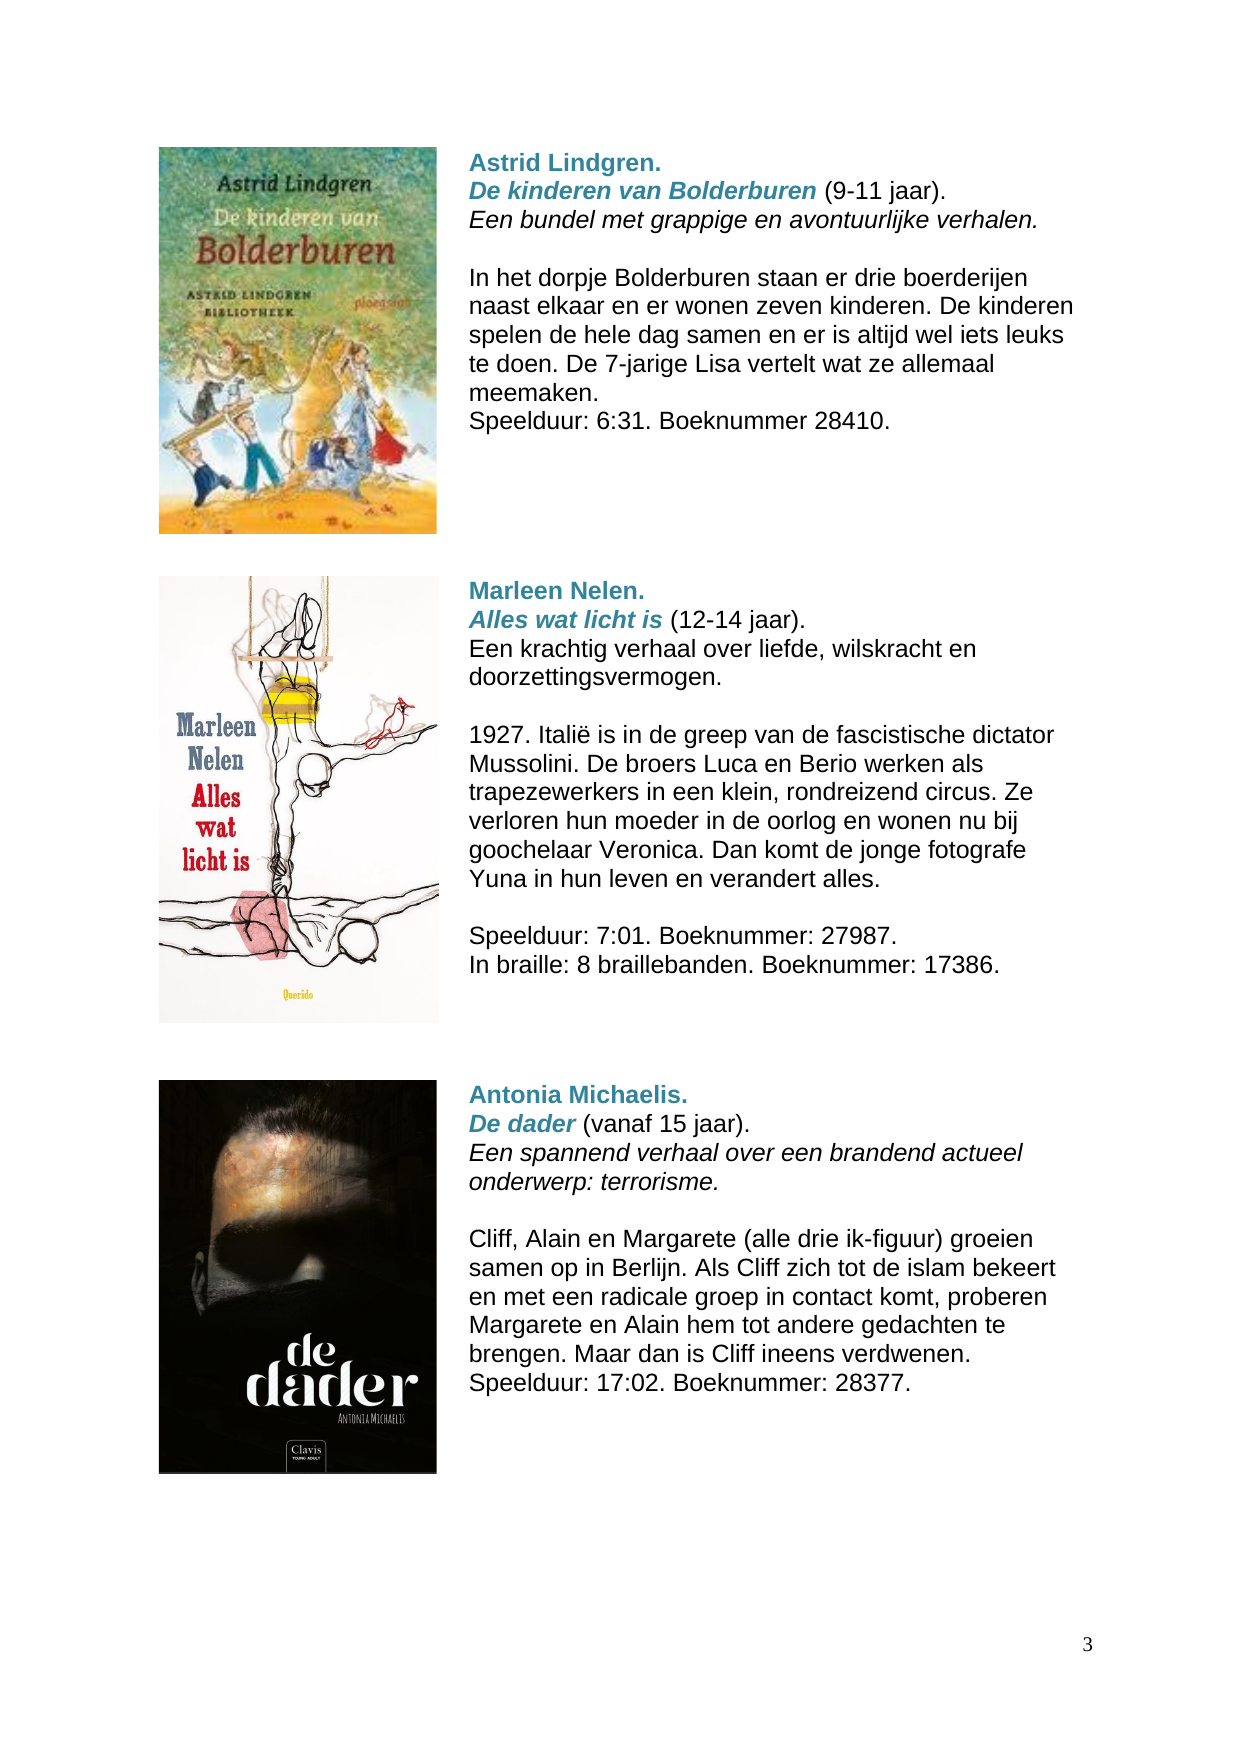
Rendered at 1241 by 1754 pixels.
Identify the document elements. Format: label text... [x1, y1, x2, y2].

table_header [148, 1080, 457, 1487]
picture [158, 576, 439, 1023]
picture [158, 147, 437, 534]
table_header Antonia Michaelis. De dader (vanaf 15 jaar). Een spannend verhaal over een brandend actueel onderwerp: terrorisme. Cliff, Alain en Margarete (alle drie ik-figuur) groeien samen op in Berlijn. Als Cliff zich tot de islam bekeert en met een radicale groep in contact komt, proberen Margarete en Alain hem tot andere gedachten te brengen. Maar dan is Cliff ineens verdwenen. Speelduur: 17:02. Boeknummer: 28377. [457, 1080, 1092, 1487]
table_header [148, 576, 457, 1052]
table_header Astrid Lindgren. De kinderen van Bolderburen (9-11 jaar). Een bundel met grappige en avontuurlijke verhalen. In het dorpje Bolderburen staan er drie boerderijen naast elkaar en er wonen zeven kinderen. De kinderen spelen de hele dag samen en er is altijd wel iets leuks te doen. De 7-jarige Lisa vertelt wat ze allemaal meemaken. Speelduur: 6:31. Boeknummer 28410. [457, 148, 1092, 547]
picture [158, 1080, 437, 1474]
table_header Marleen Nelen. Alles wat licht is (12-14 jaar). Een krachtig verhaal over liefde, wilskracht en doorzettingsvermogen. 1927. Italië is in de greep van de fascistische dictator Mussolini. De broers Luca en Berio werken als trapezewerkers in een klein, rondreizend circus. Ze verloren hun moeder in de oorlog en wonen nu bij goochelaar Veronica. Dan komt de jonge fotografe Yuna in hun leven en verandert alles. Speelduur: 7:01. Boeknummer: 27987. In braille: 8 braillebanden. Boeknummer: 17386. [457, 576, 1092, 1052]
table_header [148, 148, 457, 547]
